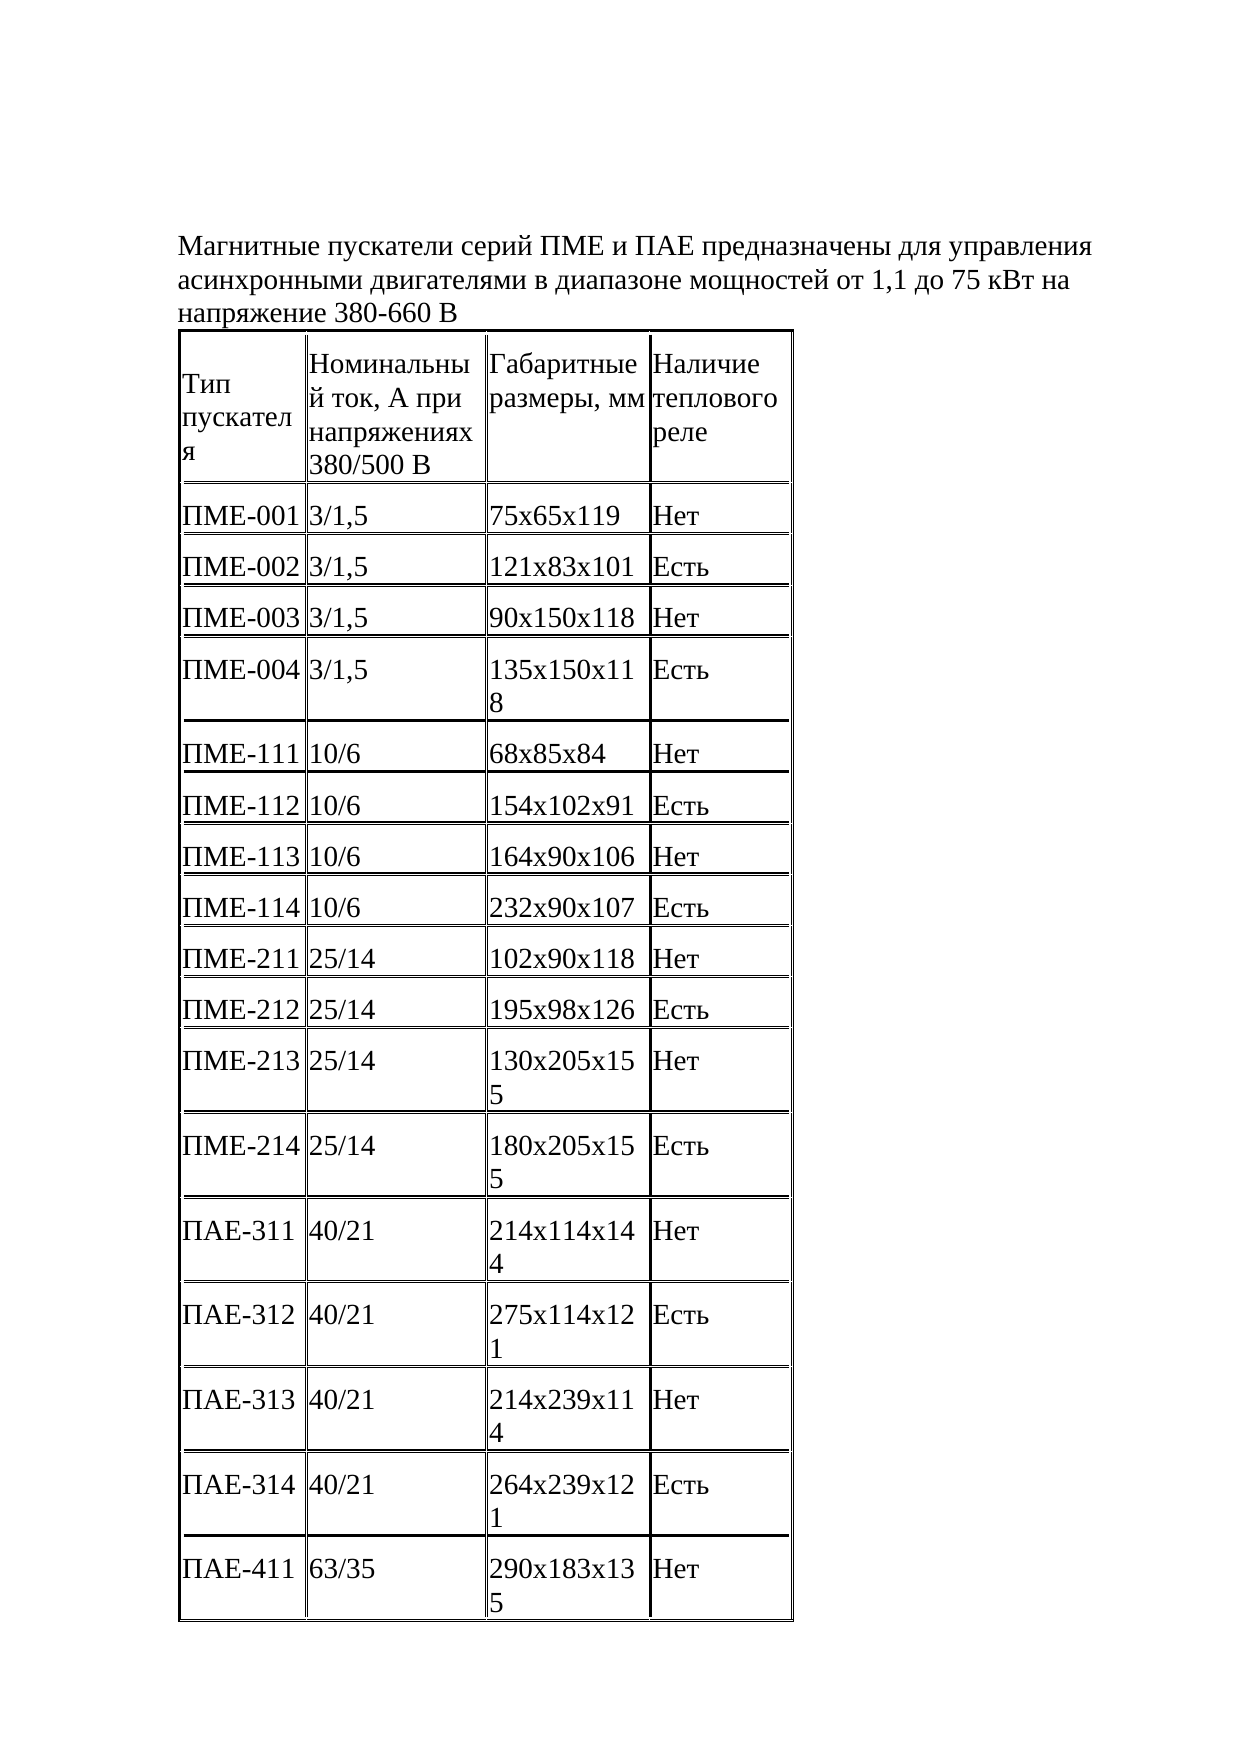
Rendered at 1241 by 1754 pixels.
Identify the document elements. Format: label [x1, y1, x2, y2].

table_header [177, 118, 1151, 1622]
